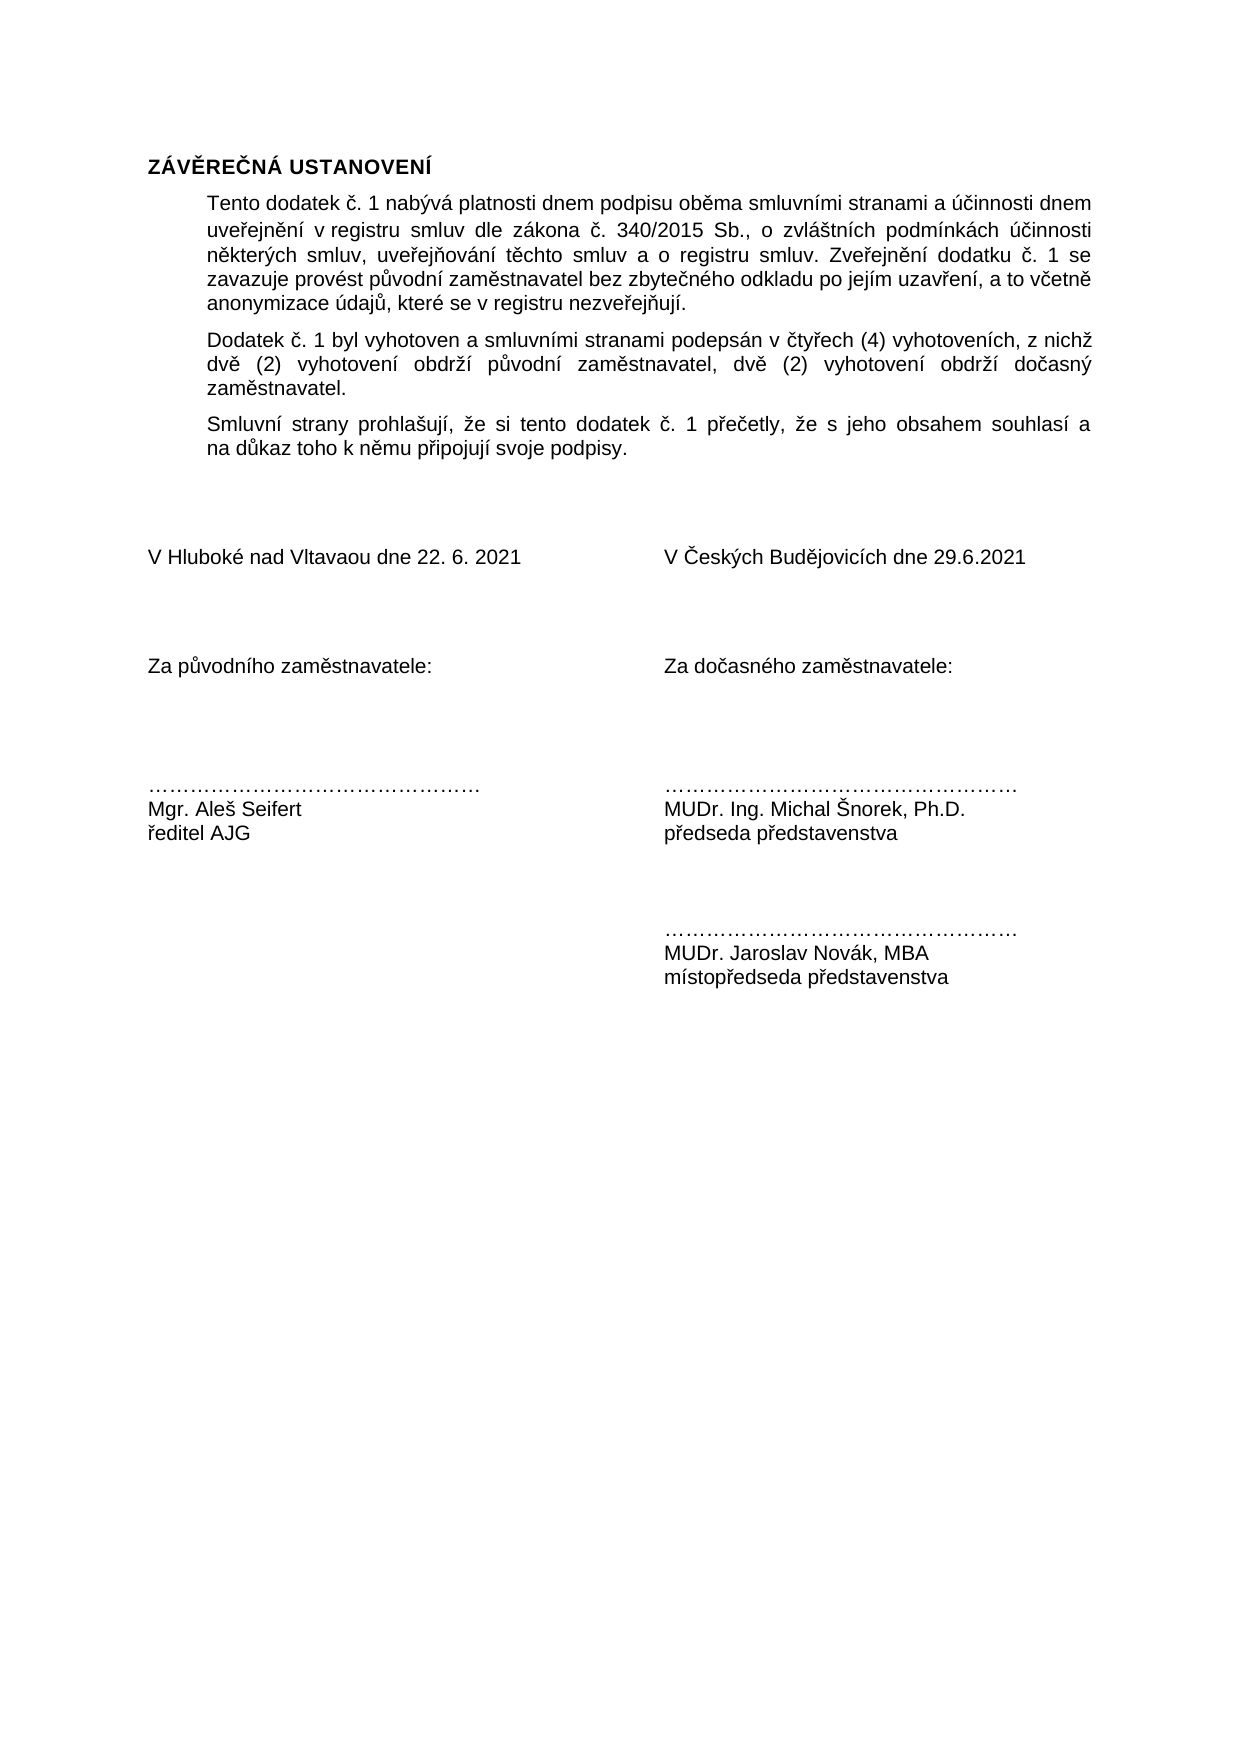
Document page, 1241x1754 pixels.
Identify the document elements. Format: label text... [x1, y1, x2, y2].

text MUDr. Jaroslav Novák, MBA [148, 941, 1093, 965]
text Mgr. Aleš Seifert MUDr. Ing. Michal Šnorek, Ph.D. [148, 797, 1093, 821]
text Dodatek č. 1 byl vyhotoven a smluvními stranami podepsán v čtyřech (4) vyhotoveních, z nichž dvě (2) vyhotovení obdrží původní zaměstnavatel, dvě (2) vyhotovení obdrží dočasný zaměstnavatel. [207, 327, 1093, 399]
text Za původního zaměstnavatele: Za dočasného zaměstnavatele: [148, 653, 1093, 677]
text ZÁVĚREČNÁ USTANOVENÍ [148, 154, 1093, 178]
text V Hluboké nad Vltavaou dne 22. 6. 2021 V Českých Budějovicích dne 29.6.2021 [148, 545, 1093, 569]
text …………………………………………… [148, 917, 1093, 941]
text Smluvní strany prohlašují, že si tento dodatek č. 1 přečetly, že s jeho obsahem souhlasí a na důkaz toho k němu připojují svoje podpisy. [207, 412, 1093, 460]
text Tento dodatek č. 1 nabývá platnosti dnem podpisu oběma smluvními stranami a účinnosti dnem uveřejnění v registru smluv dle zákona č. 340/2015 Sb., o zvláštních podmínkách účinnosti některých smluv, uveřejňování těchto smluv a o registru smluv. Zveřejnění dodatku č. 1 se zavazuje provést původní zaměstnavatel bez zbytečného odkladu po jejím uzavření, a to včetně anonymizace údajů, které se v registru nezveřejňují. [207, 191, 1093, 315]
text ………………………………………… …………………………………………… [148, 773, 1093, 797]
text místopředseda představenstva [148, 965, 1093, 989]
text ředitel AJG předseda představenstva [148, 821, 1093, 845]
